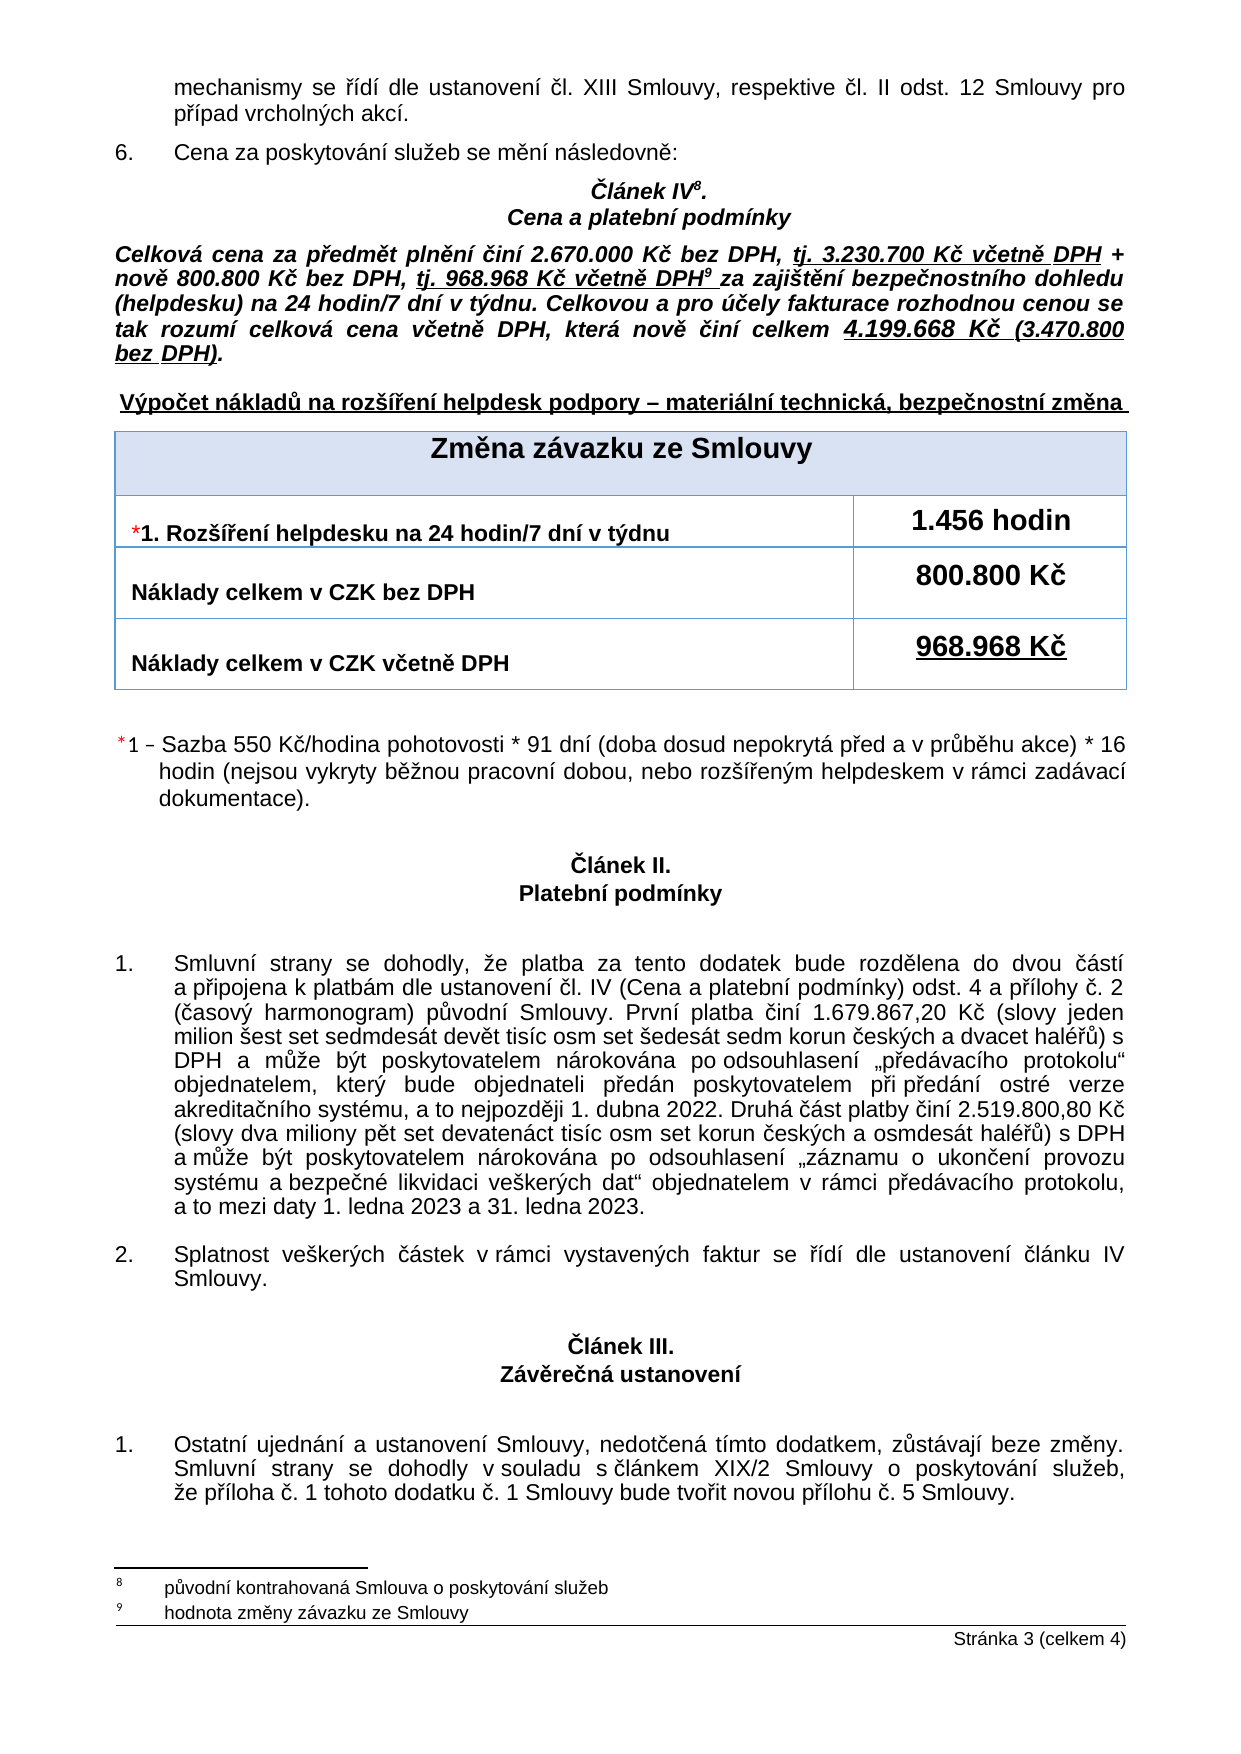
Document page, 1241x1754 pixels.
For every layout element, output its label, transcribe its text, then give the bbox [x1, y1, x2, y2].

list Splatnost veškerých částek v rámci vystavených faktur se řídí dle ustanovení článku IV Smlouvy. [114, 1243, 1125, 1292]
text 1. Ostatní ujednání a ustanovení Smlouvy, nedotčená tímto dodatkem, zůstávají beze změny. Smluvní strany se dohodly v souladu s článkem XIX/2 Smlouvy o poskytování služeb, že příloha č. 1 tohoto dodatku č. 1 Smlouvy bude tvořit novou přílohu č. 5 Smlouvy. [114, 1433, 1125, 1506]
table_cell 968.968 Kč [854, 619, 1126, 689]
text Článek II. [115, 852, 1126, 878]
text Závěrečná ustanovení [124, 1361, 1116, 1387]
list Smluvní strany se dohodly, že platba za tento dodatek bude rozdělena do dvou částí a připojena k platbám dle ustanovení čl. IV (Cena a platební podmínky) odst. 4 a přílohy č. 2 (časový harmonogram) původní Smlouvy. První platba činí 1.679.867,20 Kč (slovy jeden milion šest set sedmdesát devět tisíc osm set šedesát sedm korun českých a dvacet haléřů) s DPH a může být poskytovatelem nárokována po odsouhlasení „předávacího protokolu“ objednatelem, který bude objednateli předán poskytovatelem při předání ostré verze akreditačního systému, a to nejpozději 1. dubna 2022. Druhá část platby činí 2.519.800,80 Kč (slovy dva miliony pět set devatenáct tisíc osm set korun českých a osmdesát haléřů) s DPH a může být poskytovatelem nárokována po odsouhlasení „záznamu o ukončení provozu systému a bezpečné likvidaci veškerých dat“ objednatelem v rámci předávacího protokolu, a to mezi daty 1. ledna 2023 a 31. ledna 2023. [114, 952, 1125, 1219]
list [114, 74, 1126, 127]
table_cell 800.800 Kč [854, 548, 1126, 617]
text Článek III. [115, 1333, 1126, 1359]
table_cell *1. Rozšíření helpdesku na 24 hodin/7 dní v týdnu [116, 496, 853, 546]
table_cell Náklady celkem v CZK bez DPH [116, 548, 853, 617]
list Cena a platební podmínky [173, 204, 1126, 231]
text Celková cena za předmět plnění činí 2.670.000 Kč bez DPH, tj. 3.230.700 Kč včetně DPH + nově 800.800 Kč bez DPH, tj. 968.968 Kč včetně DPH za zajištění bezpečnostního dohledu (helpdesku) na 24 hodin/7 dní v týdnu. Celkovou a pro účely fakturace rozhodnou cenou se tak rozumí celková cena včetně DPH, která nově činí celkem 4.199.668 Kč (3.470.800 bez DPH). [114, 243, 1126, 367]
list Cena za poskytování služeb se mění následovně: [114, 139, 1126, 165]
table_cell Náklady celkem v CZK včetně DPH [116, 619, 853, 689]
text *1 – Sazba 550 Kč/hodina pohotovosti * 91 dní (doba dosud nepokrytá před a v průběhu akce) * 16 hodin (nejsou vykryty běžnou pracovní dobou, nebo rozšířeným helpdeskem v rámci zadávací dokumentace). [116, 730, 1126, 811]
table_header Změna závazku ze Smlouvy [116, 432, 1126, 495]
text Výpočet nákladů na rozšíření helpdesk podpory – materiální technická, bezpečnostní změna [116, 391, 1126, 415]
table_cell 1.456 hodin [854, 496, 1126, 546]
text Platební podmínky [124, 880, 1116, 907]
list Článek IV. [173, 178, 1126, 204]
